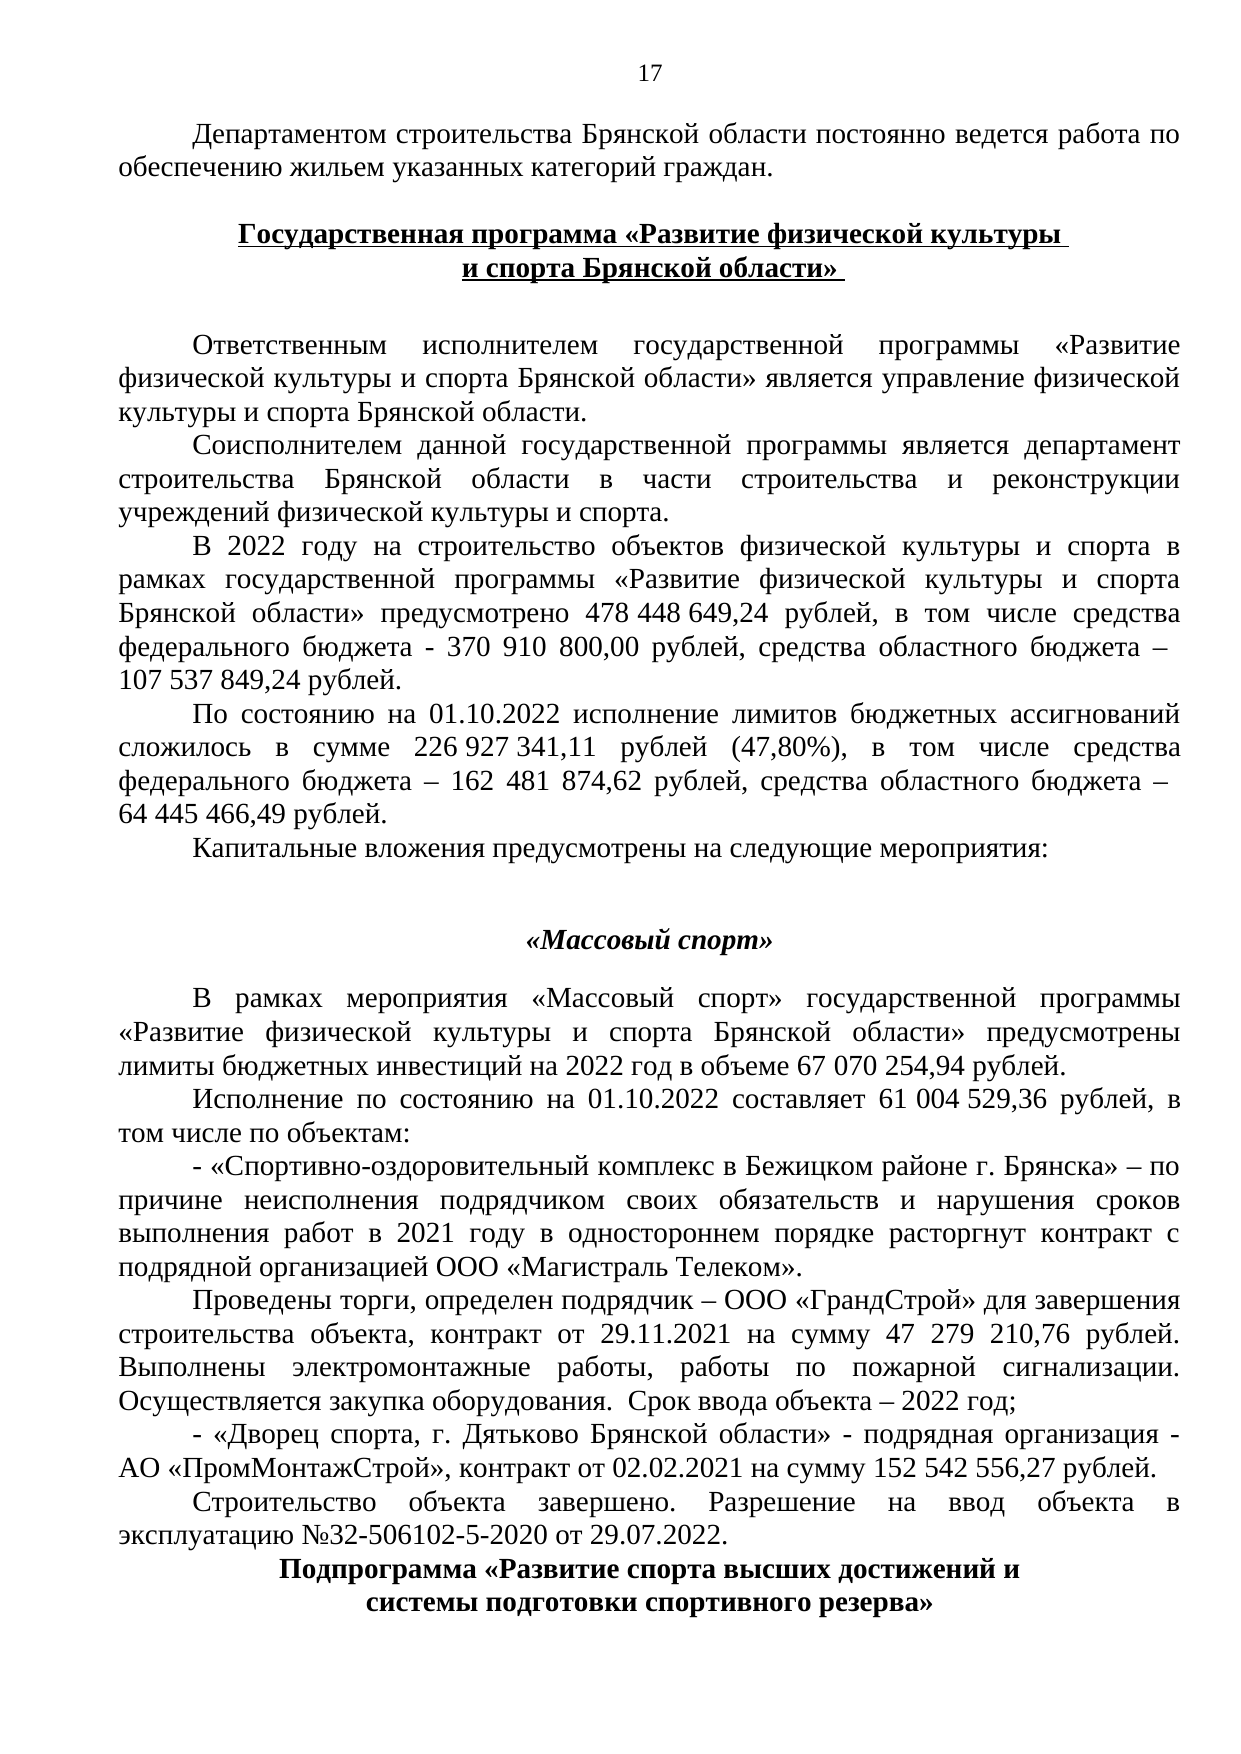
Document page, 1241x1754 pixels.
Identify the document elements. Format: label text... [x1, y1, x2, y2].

text Проведены торги, определен подрядчик – ООО «ГрандСтрой» для завершения строительства объекта, контракт от 29.11.2021 на сумму 47 279 210,76 рублей. Выполнены электромонтажные работы, работы по пожарной сигнализации. Осуществляется закупка оборудования. Срок ввода объекта – 2022 год; [118, 1282, 1181, 1417]
text Государственная программа «Развитие физической культуры [118, 217, 1181, 250]
text системы подготовки спортивного резерва» [118, 1584, 1181, 1618]
text Исполнение по состоянию на 01.10.2022 составляет 61 004 529,36 рублей, в том числе по объектам: [118, 1081, 1181, 1148]
text «Массовый спорт» [118, 922, 1181, 956]
text Соисполнителем данной государственной программы является департамент строительства Брянской области в части строительства и реконструкции учреждений физической культуры и спорта. [118, 427, 1181, 528]
text Строительство объекта завершено. Разрешение на ввод объекта в эксплуатацию №32-506102-5-2020 от 29.07.2022. [118, 1484, 1181, 1551]
text - «Спортивно-оздоровительный комплекс в Бежицком районе г. Брянска» – по причине неисполнения подрядчиком своих обязательств и нарушения сроков выполнения работ в 2021 году в одностороннем порядке расторгнут контракт с подрядной организацией ООО «Магистраль Телеком». [118, 1148, 1181, 1282]
text Ответственным исполнителем государственной программы «Развитие физической культуры и спорта Брянской области» является управление физической культуры и спорта Брянской области. [118, 327, 1181, 427]
text По состоянию на 01.10.2022 исполнение лимитов бюджетных ассигнований сложилось в сумме 226 927 341,11 рублей (47,80%), в том числе средства федерального бюджета – 162 481 874,62 рублей, средства областного бюджета – 64 445 466,49 рублей. [118, 696, 1181, 830]
text и спорта Брянской области» [118, 250, 1181, 284]
text Департаментом строительства Брянской области постоянно ведется работа по обеспечению жильем указанных категорий граждан. [118, 116, 1181, 183]
text - «Дворец спорта, г. Дятьково Брянской области» - подрядная организация - АО «ПромМонтажСтрой», контракт от 02.02.2021 на сумму 152 542 556,27 рублей. [118, 1417, 1181, 1484]
text Капитальные вложения предусмотрены на следующие мероприятия: [118, 830, 1181, 863]
text В 2022 году на строительство объектов физической культуры и спорта в рамках государственной программы «Развитие физической культуры и спорта Брянской области» предусмотрено 478 448 649,24 рублей, в том числе средства федерального бюджета - 370 910 800,00 рублей, средства областного бюджета – 107 537 849,24 рублей. [118, 528, 1181, 696]
text Подпрограмма «Развитие спорта высших достижений и [118, 1551, 1181, 1584]
text В рамках мероприятия «Массовый спорт» государственной программы «Развитие физической культуры и спорта Брянской области» предусмотрены лимиты бюджетных инвестиций на 2022 год в объеме 67 070 254,94 рублей. [118, 981, 1181, 1081]
